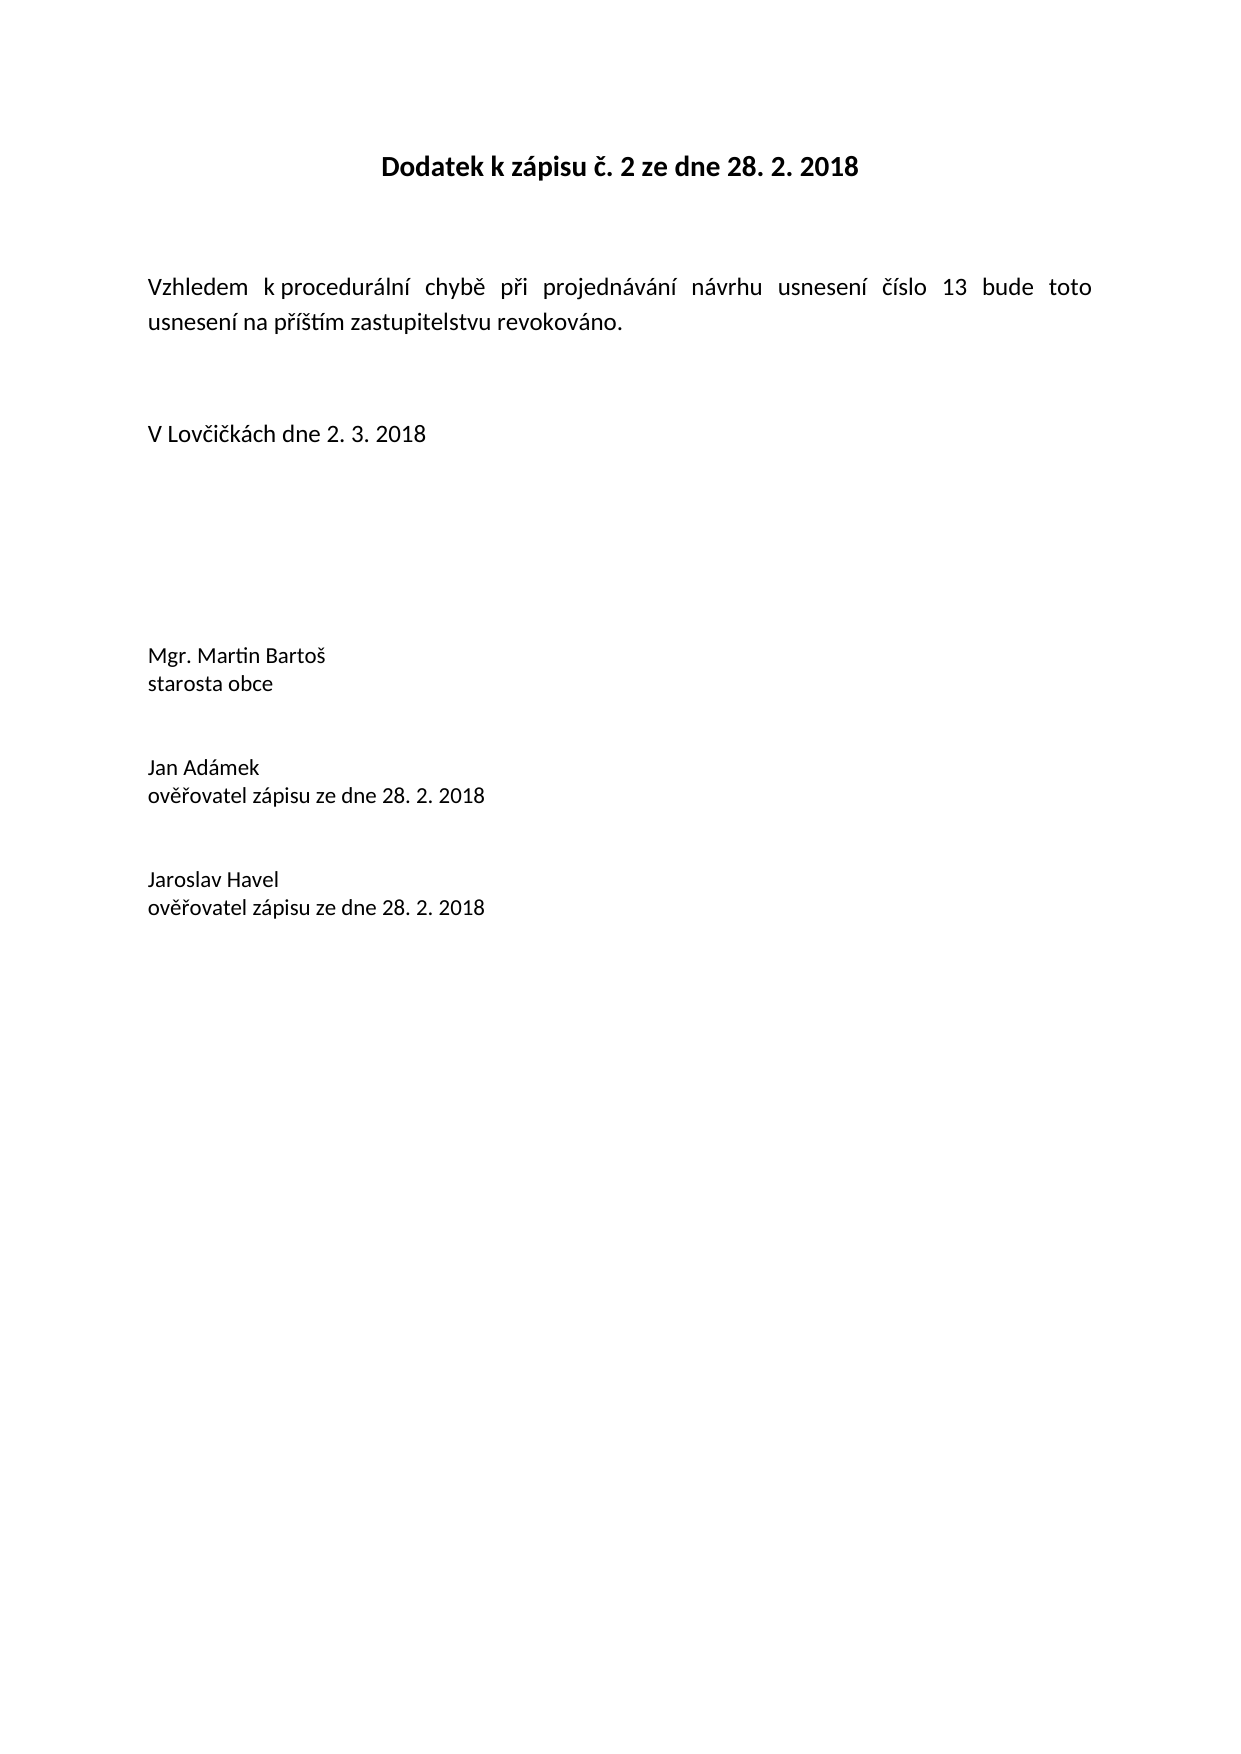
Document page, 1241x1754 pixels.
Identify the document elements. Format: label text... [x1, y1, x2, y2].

text Dodatek k zápisu č. 2 ze dne 28. 2. 2018 [148, 148, 1093, 183]
text V Lovčičkách dne 2. 3. 2018 [148, 418, 1093, 448]
text ověřovatel zápisu ze dne 28. 2. 2018 [148, 893, 1093, 921]
text Jaroslav Havel [148, 865, 1093, 893]
text Mgr. Martin Bartoš [148, 641, 1093, 669]
text ověřovatel zápisu ze dne 28. 2. 2018 [148, 781, 1093, 809]
text starosta obce [148, 669, 1093, 697]
text Jan Adámek [148, 753, 1093, 781]
text Vzhledem k procedurální chybě při projednávání návrhu usnesení číslo 13 bude toto usnesení na příštím zastupitelstvu revokováno. [148, 271, 1093, 337]
